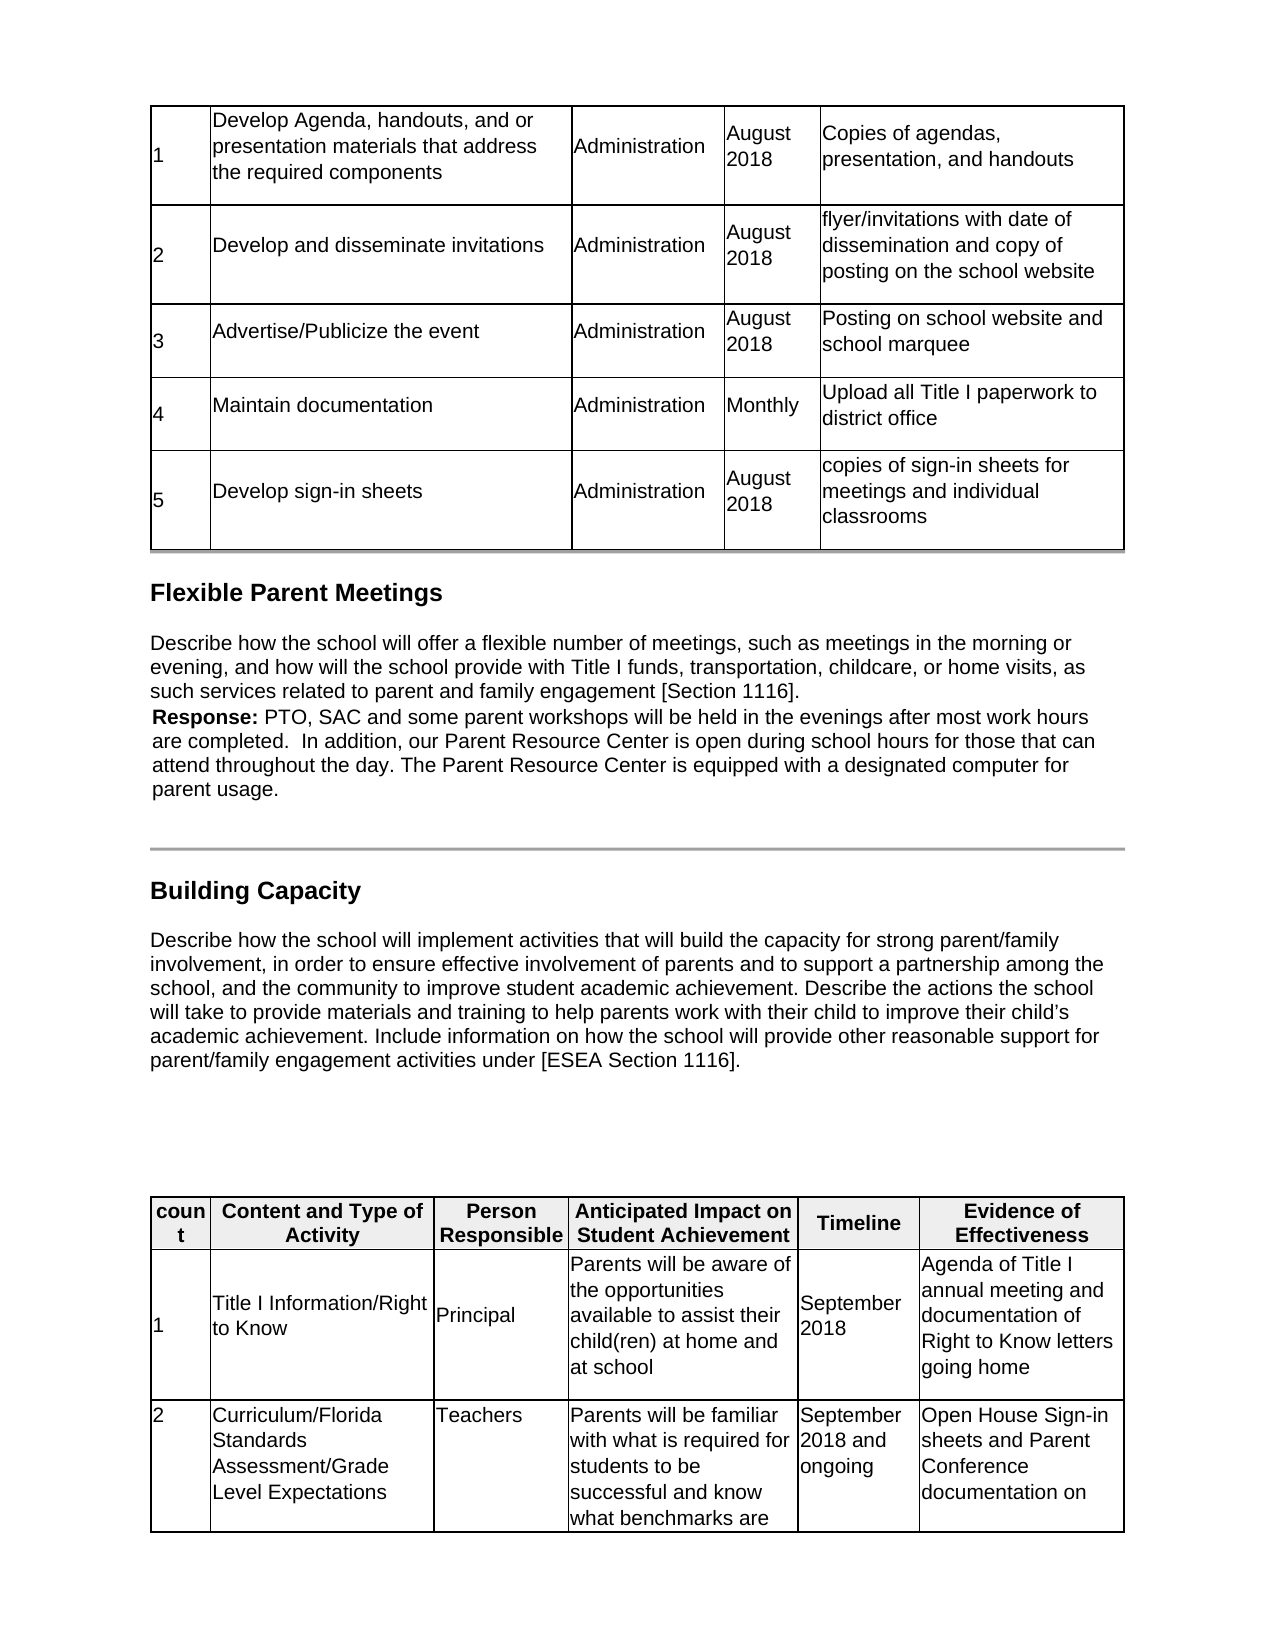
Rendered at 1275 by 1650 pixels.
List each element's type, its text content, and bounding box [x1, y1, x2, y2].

table_header Timeline [799, 1198, 919, 1248]
table_cell 5 [152, 451, 210, 549]
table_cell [920, 1401, 1123, 1531]
text Flexible Parent Meetings [150, 578, 1125, 607]
table_header count [152, 1198, 210, 1248]
table_cell Monthly [725, 378, 820, 449]
table_cell Parents will be aware of the opportunities available to assist their child(ren) at home and at school [569, 1250, 797, 1399]
table_cell 3 [152, 305, 210, 376]
table_cell Administration [573, 107, 724, 204]
table_cell August 2018 [725, 305, 820, 376]
table_cell 1 [152, 107, 210, 204]
text Describe how the school will implement activities that will build the capacity for strong parent/family involvement, in order to ensure effective involvement of parents and to support a partnership among the school, and the community to improve student academic achievement. Describe the actions the school will take to provide materials and training to help parents work with their child to improve their child’s academic achievement. Include information on how the school will provide other reasonable support for parent/family engagement activities under [ESEA Section 1116]. [150, 904, 1125, 1072]
table_cell Administration [573, 378, 724, 449]
table_cell Posting on school website and school marquee [821, 305, 1123, 376]
table_header Evidence of Effectiveness [920, 1198, 1123, 1248]
table_cell 2 [152, 1401, 210, 1531]
table_cell Develop Agenda, handouts, and or presentation materials that address the required components [211, 107, 571, 204]
table_cell 2 [152, 206, 210, 303]
text Building Capacity [150, 876, 1125, 904]
table_cell Administration [573, 206, 724, 303]
table_cell flyer/invitations with date of dissemination and copy of posting on the school website [821, 206, 1123, 303]
table_cell 1 [152, 1250, 210, 1399]
table_cell Administration [573, 451, 724, 549]
table_cell Upload all Title I paperwork to district office [821, 378, 1123, 449]
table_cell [211, 1401, 433, 1531]
table_cell Teachers [435, 1401, 568, 1531]
table_cell Maintain documentation [211, 378, 571, 449]
table_cell August 2018 [725, 451, 820, 549]
table_cell Administration [573, 305, 724, 376]
table_cell August 2018 [725, 107, 820, 204]
table_cell Develop sign-in sheets [211, 451, 571, 549]
table_cell 4 [152, 378, 210, 449]
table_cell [799, 1401, 919, 1531]
table_cell Agenda of Title I annual meeting and documentation of Right to Know letters going home [920, 1250, 1123, 1399]
table_cell September 2018 [799, 1250, 919, 1399]
table_header Anticipated Impact on Student Achievement [569, 1198, 797, 1248]
table_cell Copies of agendas, presentation, and handouts [821, 107, 1123, 204]
table_header Response: PTO, SAC and some parent workshops will be held in the evenings after most work hours are completed. In addition, our Parent Resource Center is open during school hours for those that can attend throughout the day. The Parent Resource Center is equipped with a designated computer for parent usage. [151, 704, 1124, 847]
table_cell Advertise/Publicize the event [211, 305, 571, 376]
table_cell Title I Information/Right to Know [211, 1250, 433, 1399]
table_header Person Responsible [435, 1198, 568, 1248]
table_cell August 2018 [725, 206, 820, 303]
table_cell Principal [435, 1250, 568, 1399]
table_cell copies of sign-in sheets for meetings and individual classrooms [821, 451, 1123, 549]
text Describe how the school will offer a flexible number of meetings, such as meetings in the morning or evening, and how will the school provide with Title I funds, transportation, childcare, or home visits, as such services related to parent and family engagement [Section 1116]. [150, 607, 1125, 703]
table_header Content and Type of Activity [211, 1198, 433, 1248]
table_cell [569, 1401, 797, 1531]
table_cell Develop and disseminate invitations [211, 206, 571, 303]
